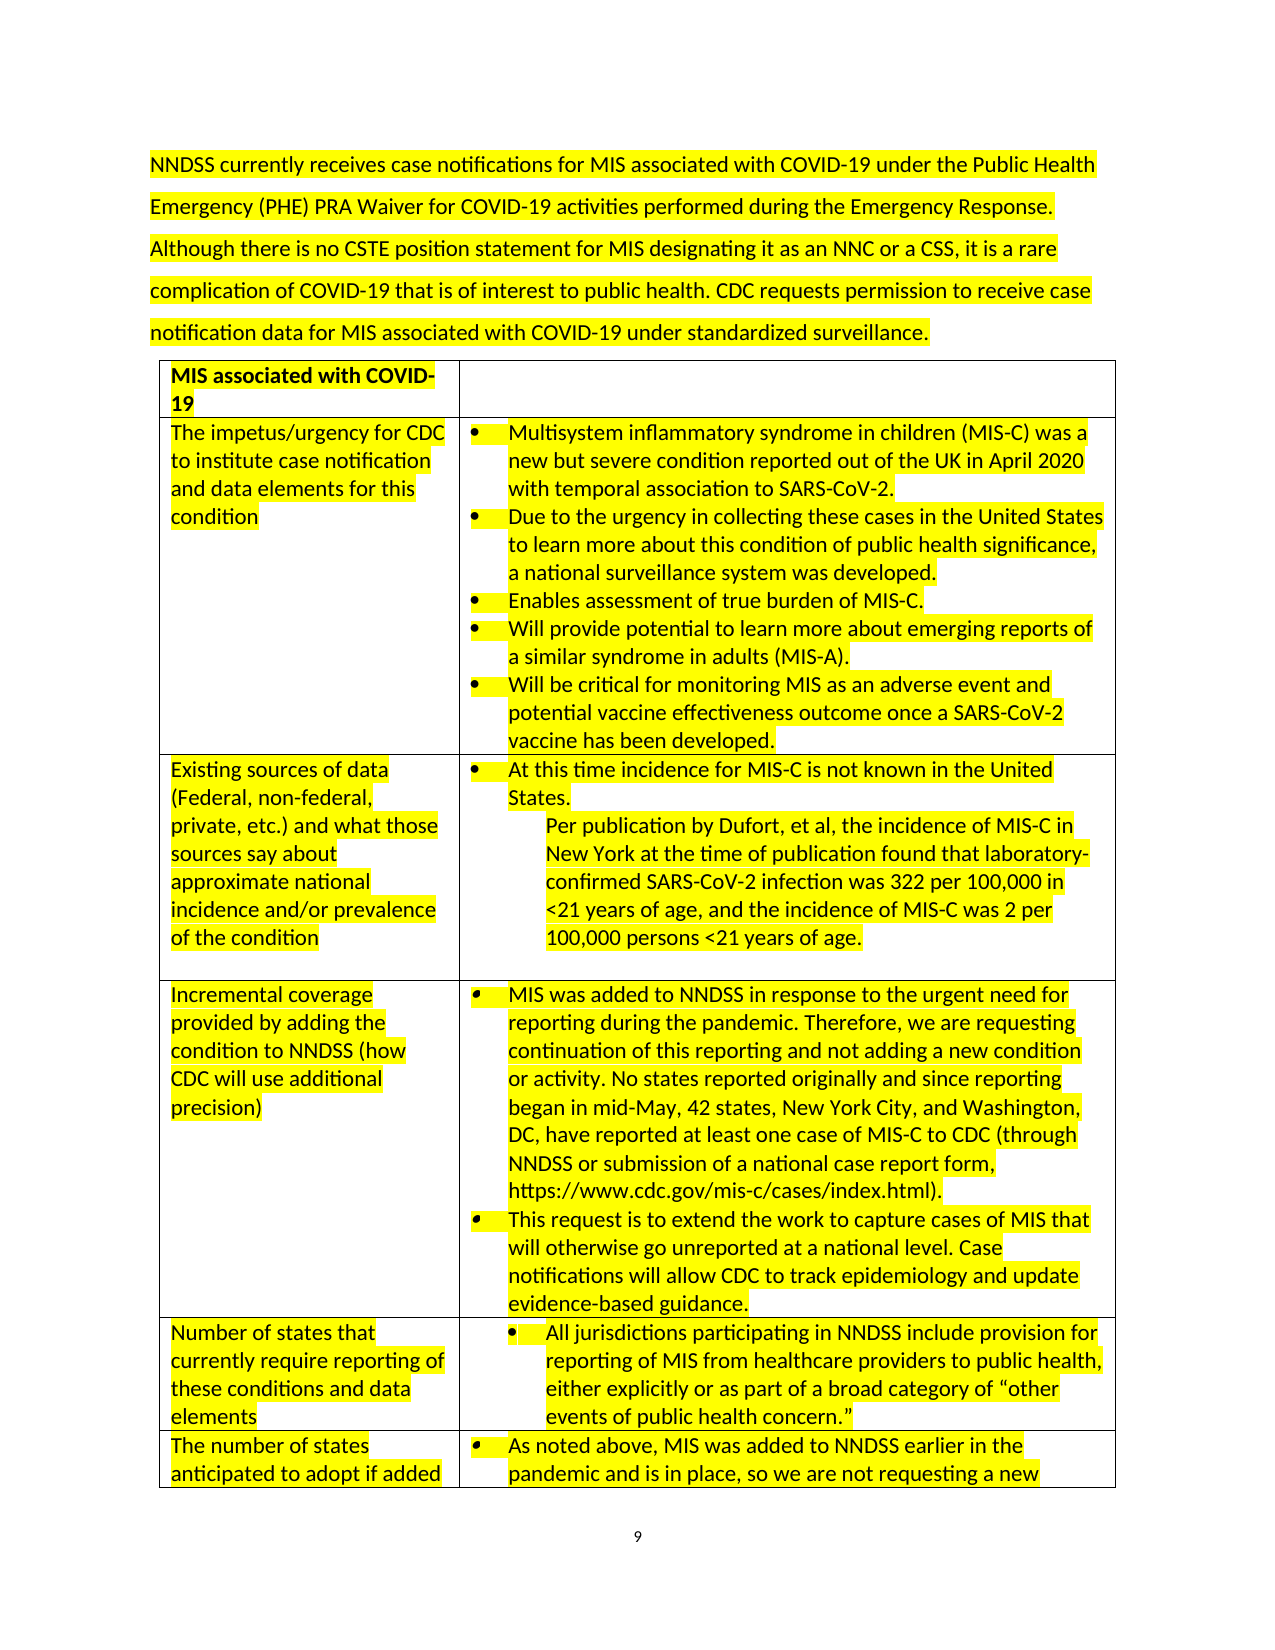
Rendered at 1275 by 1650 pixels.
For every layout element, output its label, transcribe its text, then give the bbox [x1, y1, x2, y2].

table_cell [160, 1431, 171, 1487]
table_cell MIS was added to NNDSS in response to the urgent need for reporting during the pandemic. Therefore, we are requesting continuation of this reporting and not adding a new condition or activity. No states reported originally and since reporting began in mid-May, 42 states, New York City, and Washington, DC, have reported at least one case of MIS-C to CDC (through NNDSS or submission of a national case report form, https://www.cdc.gov/mis-c/cases/index.html). This request is to extend the work to capture cases of MIS that will otherwise go unreported at a national level. Case notifications will allow CDC to track epidemiology and update evidence-based guidance. [460, 981, 1115, 1317]
table_cell All jurisdictions participating in NNDSS include provision for reporting of MIS from healthcare providers to public health, either explicitly or as part of a broad category of “other events of public health concern.” [853, 1318, 1115, 1430]
table_cell Multisystem inflammatory syndrome in children (MIS-C) was a new but severe condition reported out of the UK in April 2020 with temporal association to SARS-CoV-2. Due to the urgency in collecting these cases in the United States to learn more about this condition of public health significance, a national surveillance system was developed. Enables assessment of true burden of MIS-C. Will provide potential to learn more about emerging reports of a similar syndrome in adults (MIS-A). Will be critical for monitoring MIS as an adverse event and potential vaccine effectiveness outcome once a SARS-CoV-2 vaccine has been developed. [776, 418, 1115, 754]
table_cell The impetus/urgency for CDC to institute case notification and data elements for this condition [160, 418, 459, 754]
text NNDSS currently receives case notifications for MIS associated with COVID-19 under the Public Health Emergency (PHE) PRA Waiver for COVID-19 activities performed during the Emergency Response. Although there is no CSTE position statement for MIS designating it as an NNC or a CSS, it is a rare complication of COVID-19 that is of interest to public health. CDC requests permission to receive case notification data for MIS associated with COVID-19 under standardized surveillance. [150, 150, 1125, 346]
table_header MIS associated with COVID-19 [194, 361, 459, 417]
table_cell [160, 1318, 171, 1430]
table_cell Incremental coverage provided by adding the condition to NNDSS (how CDC will use additional precision) [160, 981, 459, 1317]
table_cell Existing sources of data (Federal, non-federal, private, etc.) and what those sources say about approximate national incidence and/or prevalence of the condition [160, 755, 459, 979]
table_header [460, 361, 1115, 417]
table_cell Number of states that currently require reporting of these conditions and data elements [257, 1318, 459, 1430]
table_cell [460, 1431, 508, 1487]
table_cell At this time incidence for MIS-C is not known in the United States. Per publication by Dufort, et al, the incidence of MIS-C in New York at the time of publication found that laboratory-confirmed SARS-CoV-2 infection was 322 per 100,000 in <21 years of age, and the incidence of MIS-C was 2 per 100,000 persons <21 years of age. [460, 755, 1115, 979]
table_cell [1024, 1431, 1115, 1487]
